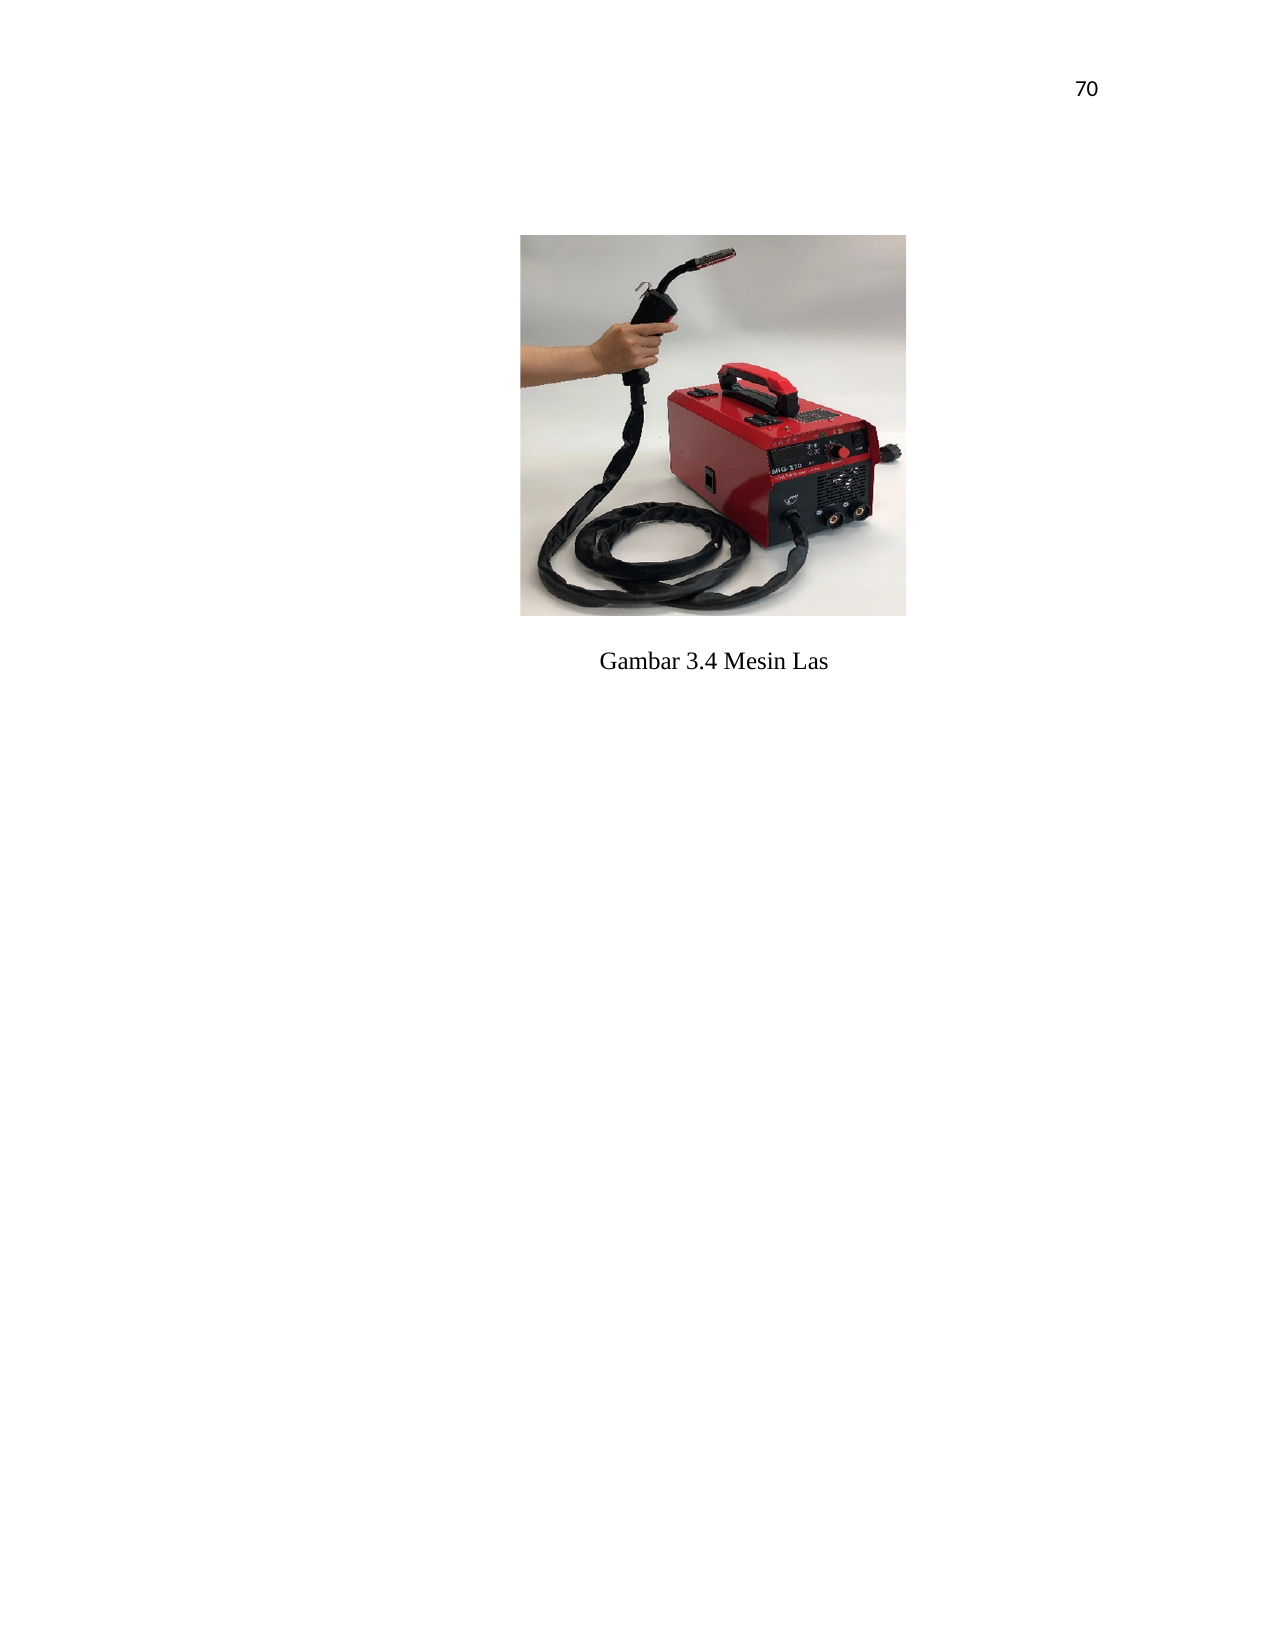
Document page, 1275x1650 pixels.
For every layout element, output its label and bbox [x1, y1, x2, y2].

picture [520, 235, 907, 616]
